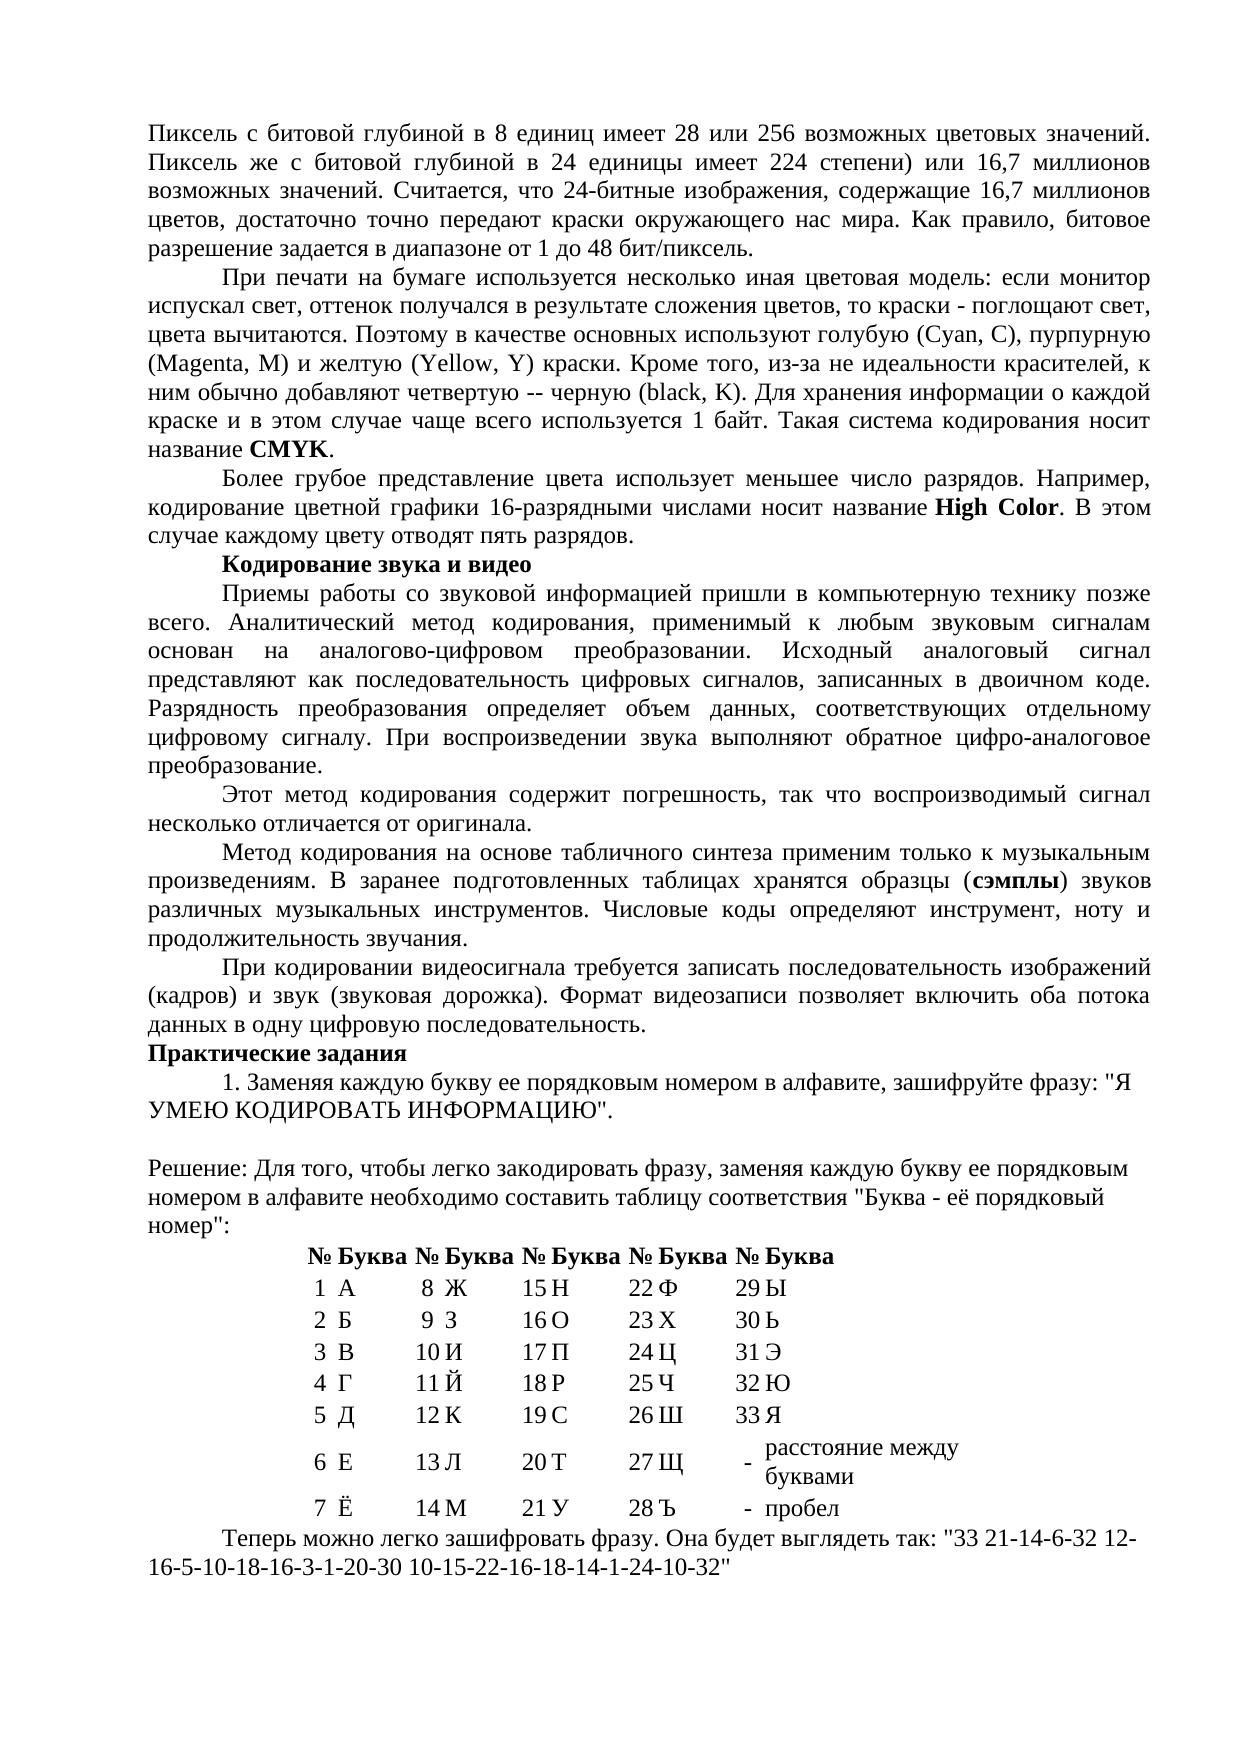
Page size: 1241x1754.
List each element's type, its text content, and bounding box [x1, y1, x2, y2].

text Метод кодирования на основе табличного синтеза применим только к музыкальным произведениям. В заранее подготовленных таблицах хранятся образцы (сэмплы) звуков различных музыкальных инструментов. Числовые коды определяют инструмент, ноту и продолжительность звучания. [148, 837, 1152, 952]
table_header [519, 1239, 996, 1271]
text При печати на бумаге используется несколько иная цветовая модель: если монитор испускал свет, оттенок получался в результате сложения цветов, то краски - поглощают свет, цвета вычитаются. Поэтому в качестве основных используют голубую (Cyan, C), пурпурную (Magenta, M) и желтую (Yellow, Y) краски. Кроме того, из-за не идеальности красителей, к ним обычно добавляют четвертую -- черную (black, K). Для хранения информации о каждой краске и в этом случае чаще всего используется 1 байт. Такая система кодирования носит название CMYK. [148, 262, 1152, 463]
text 1. Заменяя каждую букву ее порядковым номером в алфавите, зашифруйте фразу: "Я УМЕЮ КОДИРОВАТЬ ИНФОРМАЦИЮ". Решение: Для того, чтобы легко закодировать фразу, заменяя каждую букву ее порядковым номером в алфавите необходимо составить таблицу соответствия "Буква - её порядковый номер": [148, 1067, 1152, 1239]
text Приемы работы со звуковой информацией пришли в компьютерную технику позже всего. Аналитический метод кодирования, применимый к любым звуковым сигналам основан на аналогово-цифровом преобразовании. Исходный аналоговый сигнал представляют как последовательность цифровых сигналов, записанных в двоичном коде. Разрядность преобразования определяет объем данных, соответствующих отдельному цифровому сигналу. При воспроизведении звука выполняют обратное цифро-аналоговое преобразование. [148, 578, 1152, 779]
text Теперь можно легко зашифровать фразу. Она будет выглядеть так: "33 21-14-6-32 12-16-5-10-18-16-3-1-20-30 10-15-22-16-18-14-1-24-10-32" [148, 1523, 1152, 1581]
text При кодировании видеосигнала требуется записать последовательность изображений (кадров) и звук (звуковая дорожка). Формат видеозаписи позволяет включить оба потока данных в одну цифровую последовательность. [148, 952, 1152, 1038]
text Кодирование звука и видео [148, 549, 1152, 578]
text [148, 118, 1152, 262]
text Этот метод кодирования содержит погрешность, так что воспроизводимый сигнал несколько отличается от оригинала. [148, 779, 1152, 837]
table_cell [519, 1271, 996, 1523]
text Более грубое представление цвета использует меньшее число разрядов. Например, кодирование цветной графики 16-разрядными числами носит название High Color. В этом случае каждому цвету отводят пять разрядов. [148, 463, 1152, 549]
text Практические задания [148, 1038, 1152, 1067]
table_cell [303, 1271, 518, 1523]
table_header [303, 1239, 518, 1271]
